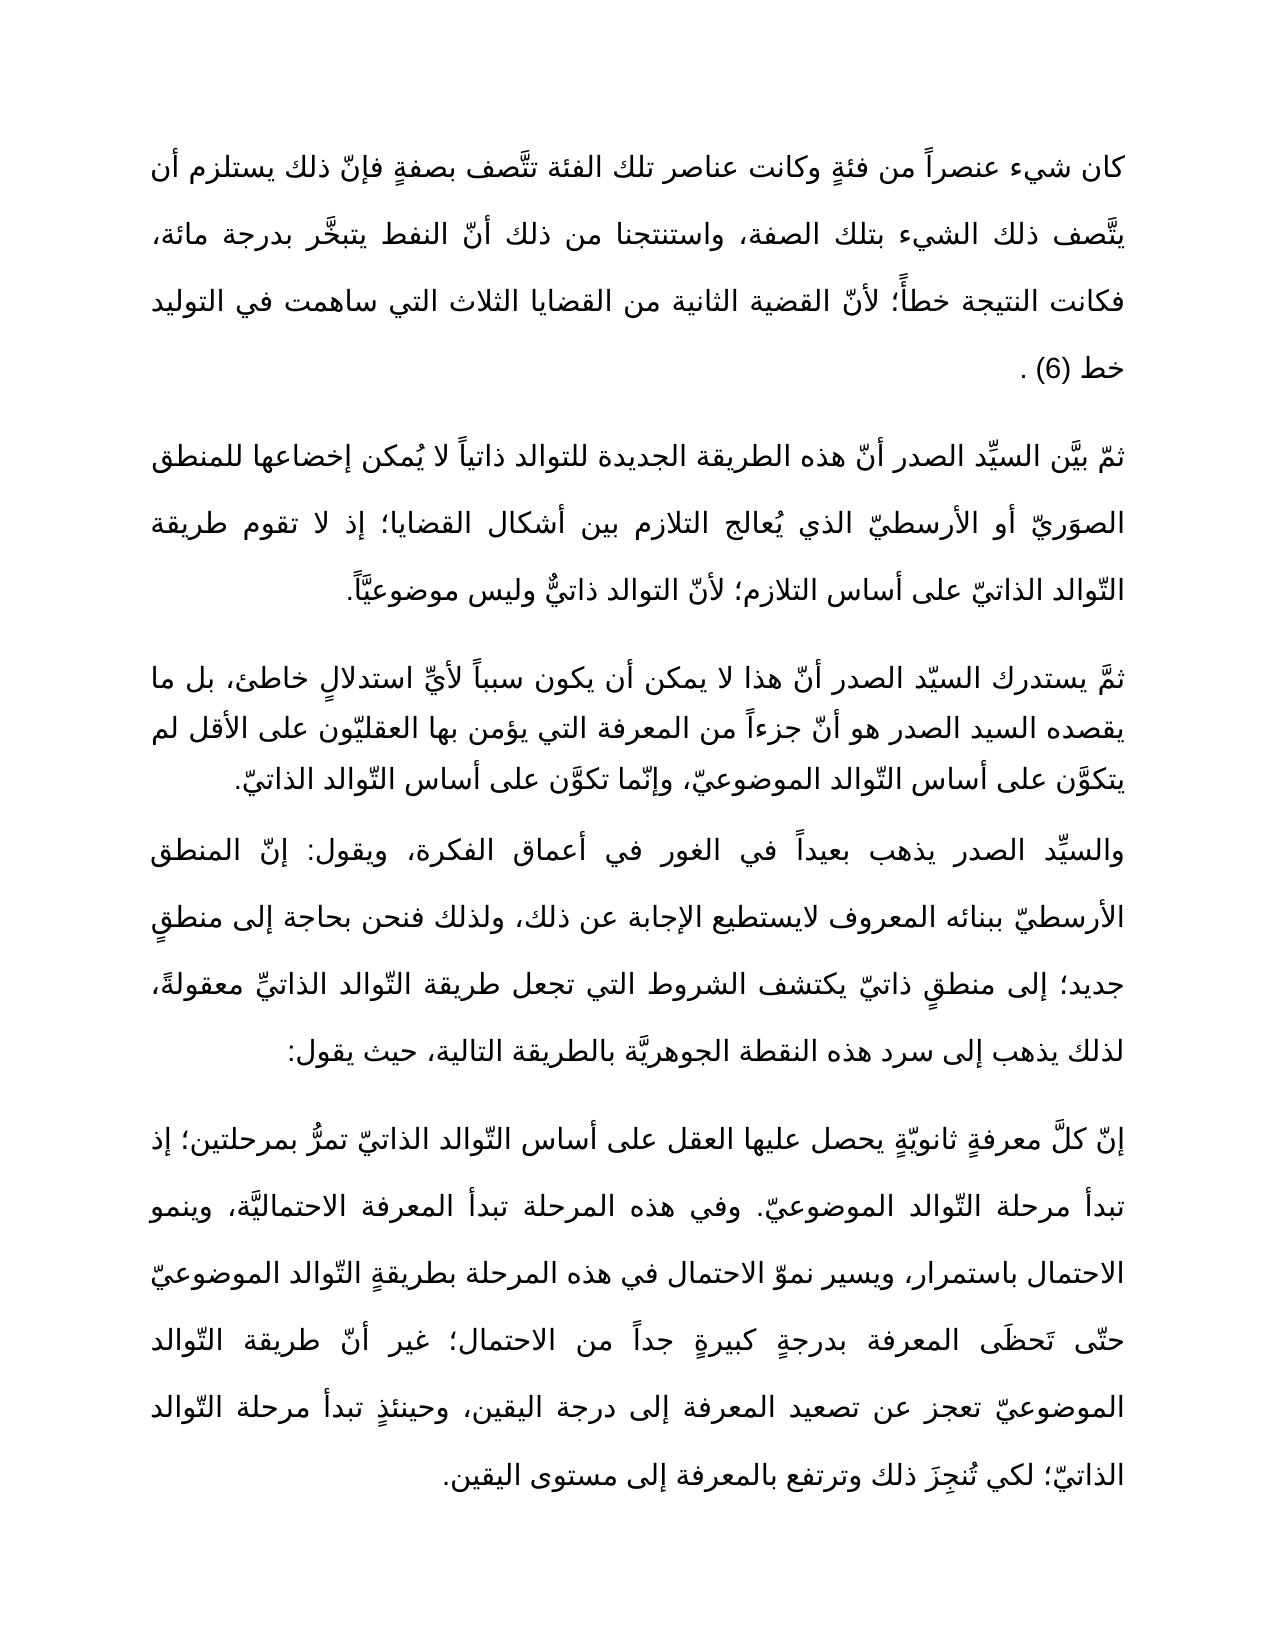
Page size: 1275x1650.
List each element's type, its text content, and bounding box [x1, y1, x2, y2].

text ثمَّ يستدرك السيّد الصدر أنّ هذا لا يمكن أن يكون سبباً لأيِّ استدلالٍ خاطئ، بل ما يقصده السيد الصدر هو أنّ جزءاً من المعرفة التي يؤمن بها العقليّون على الأقل لم يتكوَّن على أساس التّوالد الموضوعيّ، وإنّما تكوَّن على أساس التّوالد الذاتيّ. [150, 661, 1125, 795]
text كان شيء عنصراً من فئةٍ وكانت عناصر تلك الفئة تتَّصف بصفةٍ فإنّ ذلك يستلزم أن يتَّصف ذلك الشيء بتلك الصفة، واستنتجنا من ذلك أنّ النفط يتبخَّر بدرجة مائة، فكانت النتيجة خطأً؛ لأنّ القضية الثانية من القضايا الثلاث التي ساهمت في التوليد خط (6) . [150, 150, 1125, 385]
text إنّ كلَّ معرفةٍ ثانويّةٍ يحصل عليها العقل على أساس التّوالد الذاتيّ تمرُّ بمرحلتين؛ إذ تبدأ مرحلة التّوالد الموضوعيّ. وفي هذه المرحلة تبدأ المعرفة الاحتماليَّة، وينمو الاحتمال باستمرار، ويسير نموّ الاحتمال في هذه المرحلة بطريقةٍ التّوالد الموضوعيّ حتّى تَحظَى المعرفة بدرجةٍ كبيرةٍ جداً من الاحتمال؛ غير أنّ طريقة التّوالد الموضوعيّ تعجز عن تصعيد المعرفة إلى درجة اليقين، وحينئذٍ تبدأ مرحلة التّوالد الذاتيّ؛ لكي تُنجِزَ ذلك وترتفع بالمعرفة إلى مستوى اليقين. [150, 1122, 1125, 1491]
text ثمّ بيَّن السيِّد الصدر أنّ هذه الطريقة الجديدة للتوالد ذاتياً لا يُمكن إخضاعها للمنطق الصوَريّ أو الأرسطيّ الذي يُعالج التلازم بين أشكال القضايا؛ إذ لا تقوم طريقة التّوالد الذاتيّ على أساس التلازم؛ لأنّ التوالد ذاتيٌّ وليس موضوعيَّاً. [150, 439, 1125, 607]
text والسيِّد الصدر يذهب بعيداً في الغور في أعماق الفكرة، ويقول: إنّ المنطق الأرسطيّ ببنائه المعروف لايستطيع الإجابة عن ذلك، ولذلك فنحن بحاجة إلى منطقٍ جديد؛ إلى منطقٍ ذاتيّ يكتشف الشروط التي تجعل طريقة التّوالد الذاتيِّ معقولةً، لذلك يذهب إلى سرد هذه النقطة الجوهريَّة بالطريقة التالية، حيث يقول: [150, 833, 1125, 1068]
